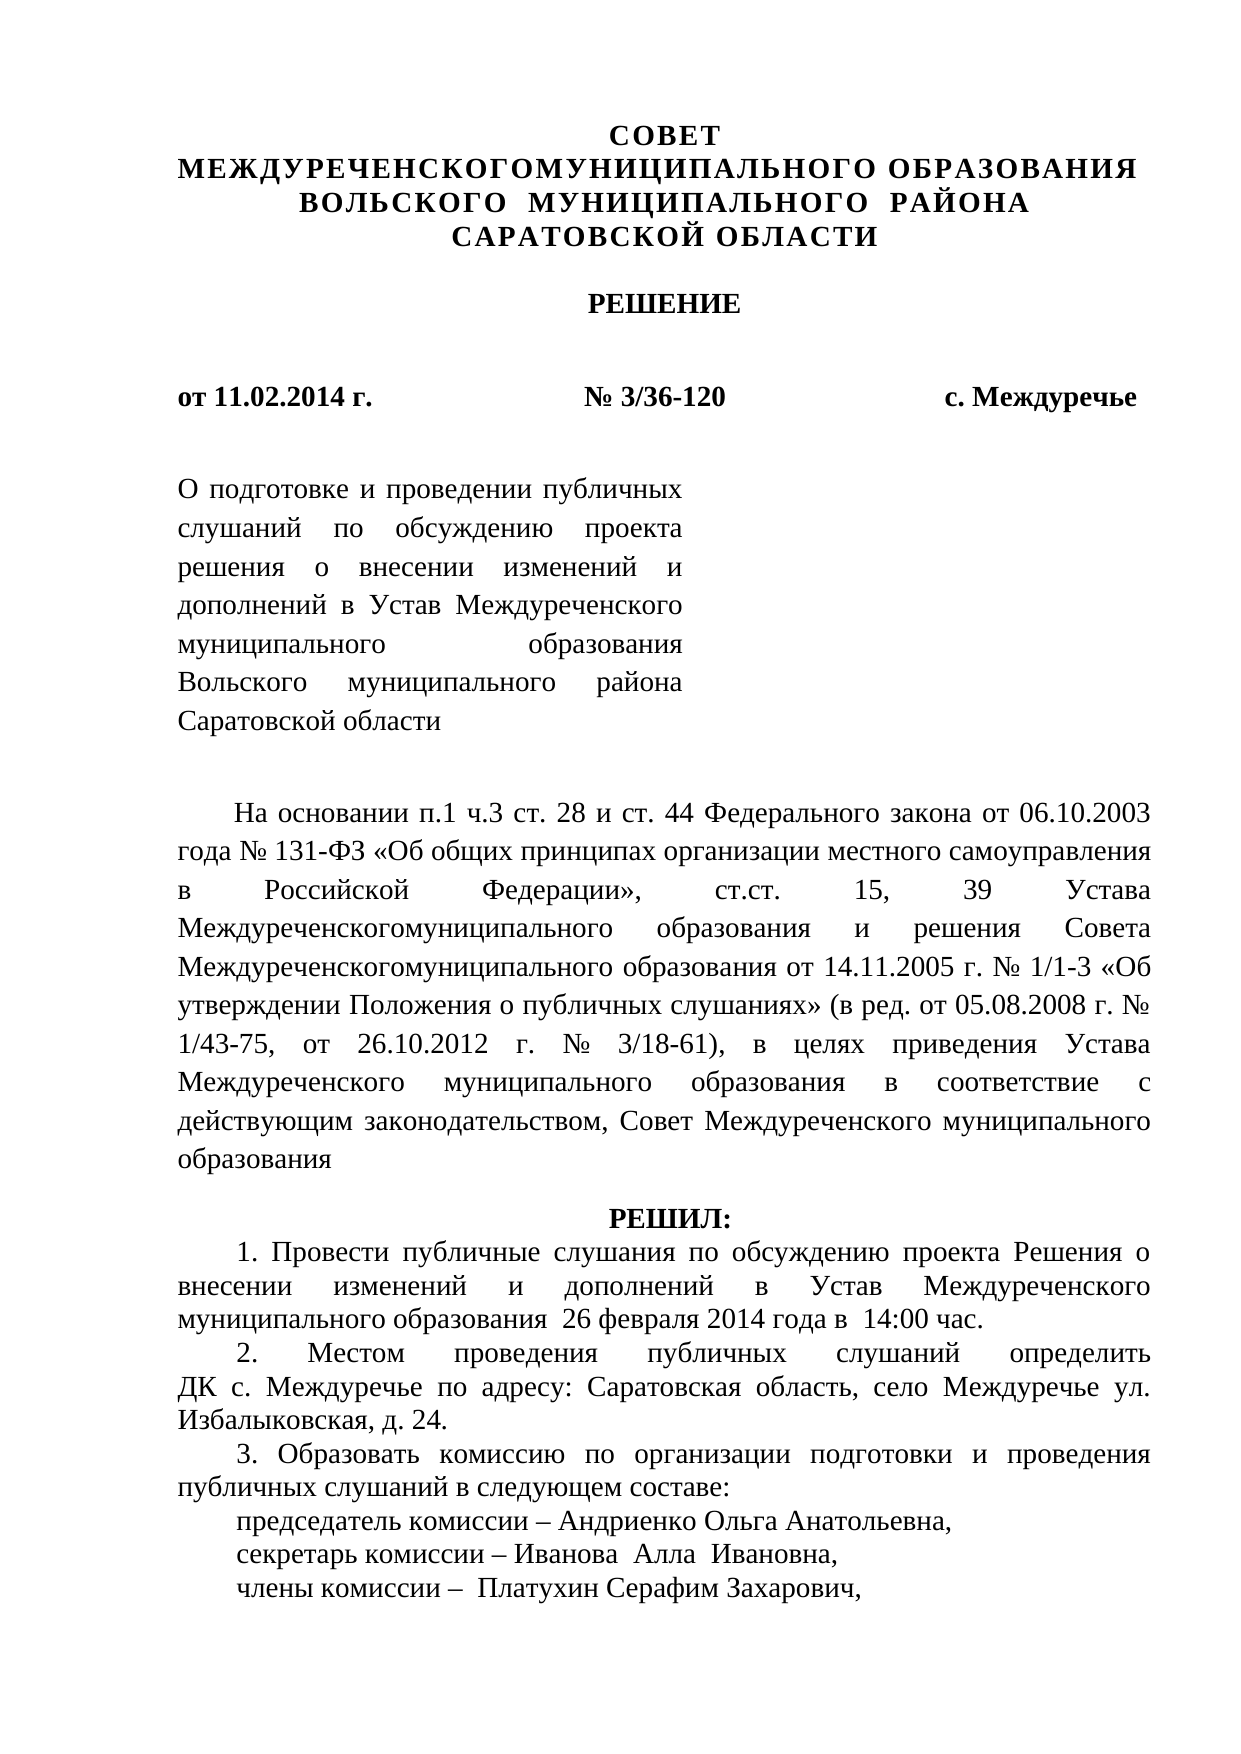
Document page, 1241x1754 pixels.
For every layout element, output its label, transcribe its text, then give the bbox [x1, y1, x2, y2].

title секретарь комиссии – Иванова Алла Ивановна, [177, 1536, 1152, 1570]
subtitle от 11.02.2014 г. № 3/36-120 с. Междуречье [177, 379, 1152, 412]
text МЕЖДУРЕЧЕНСКОГОМУНИЦИПАЛЬНОГО ОБРАЗОВАНИЯ [177, 152, 1152, 185]
title председатель комиссии – Андриенко Ольга Анатольевна, [177, 1503, 1152, 1536]
title 3. Образовать комиссию по организации подготовки и проведения публичных слушаний в следующем составе: [177, 1436, 1152, 1503]
title 2. Местом проведения публичных слушаний определить ДК с. Междуречье по адресу: Саратовская область, село Междуречье ул. Избалыковская, д. 24. [177, 1335, 1152, 1436]
text На основании п.1 ч.3 ст. 28 и ст. 44 Федерального закона от 06.10.2003 года № 131-ФЗ «Об общих принципах организации местного самоуправления в Российской Федерации», ст.ст. 15, 39 Устава Междуреченскогомуниципального образования и решения Совета Междуреченскогомуниципального образования от 14.11.2005 г. № 1/1-3 «Об утверждении Положения о публичных слушаниях» (в ред. от 05.08.2008 г. № 1/43-75, от 26.10.2012 г. № 3/18-61), в целях приведения Устава Междуреченского муниципального образования в соответствие с действующим законодательством, Совет Междуреченского муниципального образования [177, 795, 1152, 1175]
text ВОЛЬСКОГО МУНИЦИПАЛЬНОГО РАЙОНА [177, 185, 1152, 219]
text РЕШЕНИЕ [177, 286, 1152, 319]
title 1. Провести публичные слушания по обсуждению проекта Решения о внесении изменений и дополнений в Устав Междуреченского муниципального образования 26 февраля 2014 года в 14:00 час. [177, 1234, 1152, 1335]
text РЕШИЛ: [177, 1201, 1163, 1234]
table_header О подготовке и проведении публичных слушаний по обсуждению проекта решения о внесении изменений и дополнений в Устав Междуреченского муниципального образования Вольского муниципального района Саратовской области [166, 472, 694, 761]
text СОВЕТ [177, 118, 1152, 152]
title члены комиссии – Платухин Серафим Захарович, [177, 1570, 1152, 1603]
text САРАТОВСКОЙ ОБЛАСТИ [177, 219, 1152, 252]
